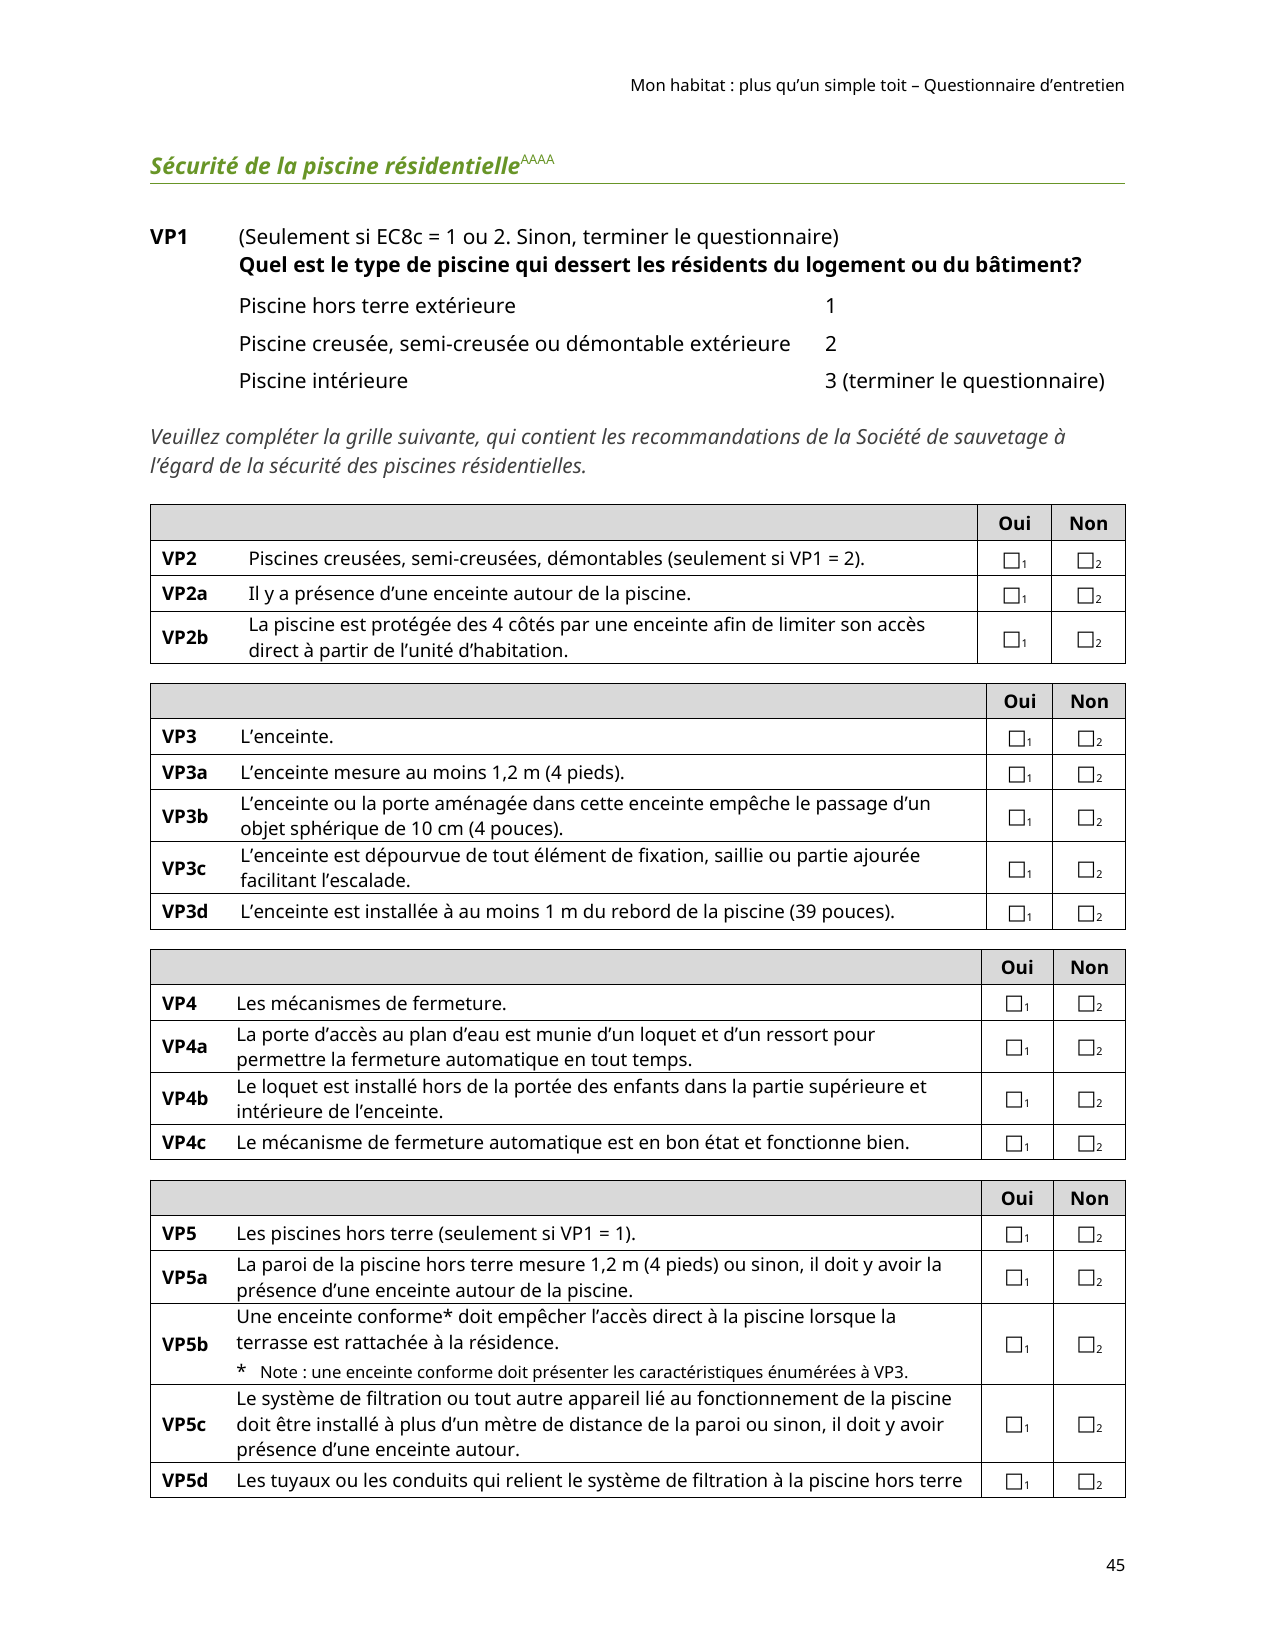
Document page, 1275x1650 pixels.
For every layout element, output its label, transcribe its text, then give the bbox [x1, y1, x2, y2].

table_header [151, 1181, 981, 1215]
table_cell □1 [982, 1021, 1053, 1072]
table_cell Les piscines hors terre (seulement si VP1 = 1). [225, 1216, 981, 1250]
table_cell VP5c [151, 1385, 225, 1462]
table_cell □1 [982, 985, 1053, 1020]
table_cell VP4c [151, 1125, 225, 1159]
text VP1 (Seulement si EC8c = 1 ou 2. Sinon, terminer le questionnaire) Quel est le type de piscine qui dessert les résidents du logement ou du bâtiment? [150, 222, 1125, 279]
table_cell □2 [1053, 842, 1125, 893]
text Piscine creusée, semi-creusée ou démontable extérieure 2 [238, 329, 1125, 357]
table_header Oui [982, 1181, 1053, 1215]
text Veuillez compléter la grille suivante, qui contient les recommandations de la Société de sauvetage à l’égard de la sécurité des piscines résidentielles. [150, 422, 1125, 479]
table_cell □2 [1054, 985, 1125, 1020]
table_cell VP2a [151, 576, 237, 611]
table_cell Le loquet est installé hors de la portée des enfants dans la partie supérieure et intérieure de l’enceinte. [225, 1073, 981, 1124]
table_cell La piscine est protégée des 4 côtés par une enceinte afin de limiter son accès direct à partir de l’unité d’habitation. [237, 612, 977, 663]
table_cell □1 [982, 1385, 1053, 1462]
table_cell □1 [987, 894, 1052, 929]
text Piscine hors terre extérieure 1 [238, 291, 1125, 320]
table_cell VP4 [151, 985, 225, 1020]
table_cell Il y a présence d’une enceinte autour de la piscine. [237, 576, 977, 611]
table_header Oui [978, 505, 1051, 540]
table_cell □1 [982, 1251, 1053, 1302]
table_cell □2 [1054, 1385, 1125, 1462]
table_cell L’enceinte ou la porte aménagée dans cette enceinte empêche le passage d’un objet sphérique de 10 cm (4 pouces). [229, 790, 986, 841]
table_header Oui [987, 684, 1052, 718]
table_header Oui [982, 950, 1053, 984]
table_cell Le système de filtration ou tout autre appareil lié au fonctionnement de la piscine doit être installé à plus d’un mètre de distance de la paroi ou sinon, il doit y avoir présence d’une enceinte autour. [225, 1385, 981, 1462]
table_cell □2 [1054, 1463, 1125, 1497]
table_cell □2 [1052, 576, 1125, 611]
table_cell □1 [987, 755, 1052, 789]
table_cell □1 [978, 612, 1051, 663]
table_cell □2 [1054, 1251, 1125, 1302]
table_cell VP4a [151, 1021, 225, 1072]
table_cell VP5d [151, 1463, 225, 1497]
table_cell VP3a [151, 755, 229, 789]
table_cell □2 [1054, 1073, 1125, 1124]
table_cell □1 [987, 842, 1052, 893]
table_cell VP3 [151, 719, 229, 754]
table_header Non [1054, 1181, 1125, 1215]
table_cell □1 [987, 719, 1052, 754]
table_cell □1 [982, 1125, 1053, 1159]
table_cell □1 [982, 1216, 1053, 1250]
table_cell VP3b [151, 790, 229, 841]
table_header Non [1052, 505, 1125, 540]
table_cell □2 [1053, 719, 1125, 754]
table_cell □2 [1052, 541, 1125, 575]
table_cell Piscines creusées, semi-creusées, démontables (seulement si VP1 = 2). [237, 541, 977, 575]
table_cell Une enceinte conforme* doit empêcher l’accès direct à la piscine lorsque la terrasse est rattachée à la résidence. * Note : une enceinte conforme doit présenter les caractéristiques énumérées à VP3. [225, 1304, 981, 1384]
table_cell VP3c [151, 842, 229, 893]
table_cell □2 [1053, 790, 1125, 841]
table_cell VP5b [151, 1304, 225, 1384]
text Sécurité de la piscine résidentielle [150, 150, 1125, 183]
table_cell VP5a [151, 1251, 225, 1302]
table_cell Le mécanisme de fermeture automatique est en bon état et fonctionne bien. [225, 1125, 981, 1159]
table_cell □1 [982, 1463, 1053, 1497]
table_cell La porte d’accès au plan d’eau est munie d’un loquet et d’un ressort pour permettre la fermeture automatique en tout temps. [225, 1021, 981, 1072]
table_cell La paroi de la piscine hors terre mesure 1,2 m (4 pieds) ou sinon, il doit y avoir la présence d’une enceinte autour de la piscine. [225, 1251, 981, 1302]
table_cell □2 [1053, 755, 1125, 789]
table_cell VP5 [151, 1216, 225, 1250]
table_cell □1 [987, 790, 1052, 841]
table_cell VP4b [151, 1073, 225, 1124]
table_cell L’enceinte est installée à au moins 1 m du rebord de la piscine (39 pouces). [229, 894, 986, 929]
table_cell □2 [1054, 1304, 1125, 1384]
table_header Non [1053, 684, 1125, 718]
table_cell □1 [982, 1073, 1053, 1124]
text Piscine intérieure 3 (terminer le questionnaire) [238, 366, 1125, 395]
table_cell L’enceinte mesure au moins 1,2 m (4 pieds). [229, 755, 986, 789]
table_cell VP2b [151, 612, 237, 663]
table_header [151, 684, 986, 718]
table_cell Les tuyaux ou les conduits qui relient le système de filtration à la piscine hors terre sont souples et n’offrent pas d’appui. [225, 1463, 981, 1497]
table_cell Les mécanismes de fermeture. [225, 985, 981, 1020]
table_cell □1 [978, 576, 1051, 611]
table_cell L’enceinte est dépourvue de tout élément de fixation, saillie ou partie ajourée facilitant l’escalade. [229, 842, 986, 893]
table_cell □2 [1053, 894, 1125, 929]
table_cell VP3d [151, 894, 229, 929]
table_header Non [1054, 950, 1125, 984]
table_cell □1 [978, 541, 1051, 575]
table_cell □2 [1054, 1216, 1125, 1250]
table_header [151, 950, 981, 984]
table_cell □2 [1054, 1125, 1125, 1159]
table_cell □1 [982, 1304, 1053, 1384]
table_cell □2 [1052, 612, 1125, 663]
table_cell VP2 [151, 541, 237, 575]
table_cell L’enceinte. [229, 719, 986, 754]
table_header [151, 505, 977, 540]
table_cell □2 [1054, 1021, 1125, 1072]
